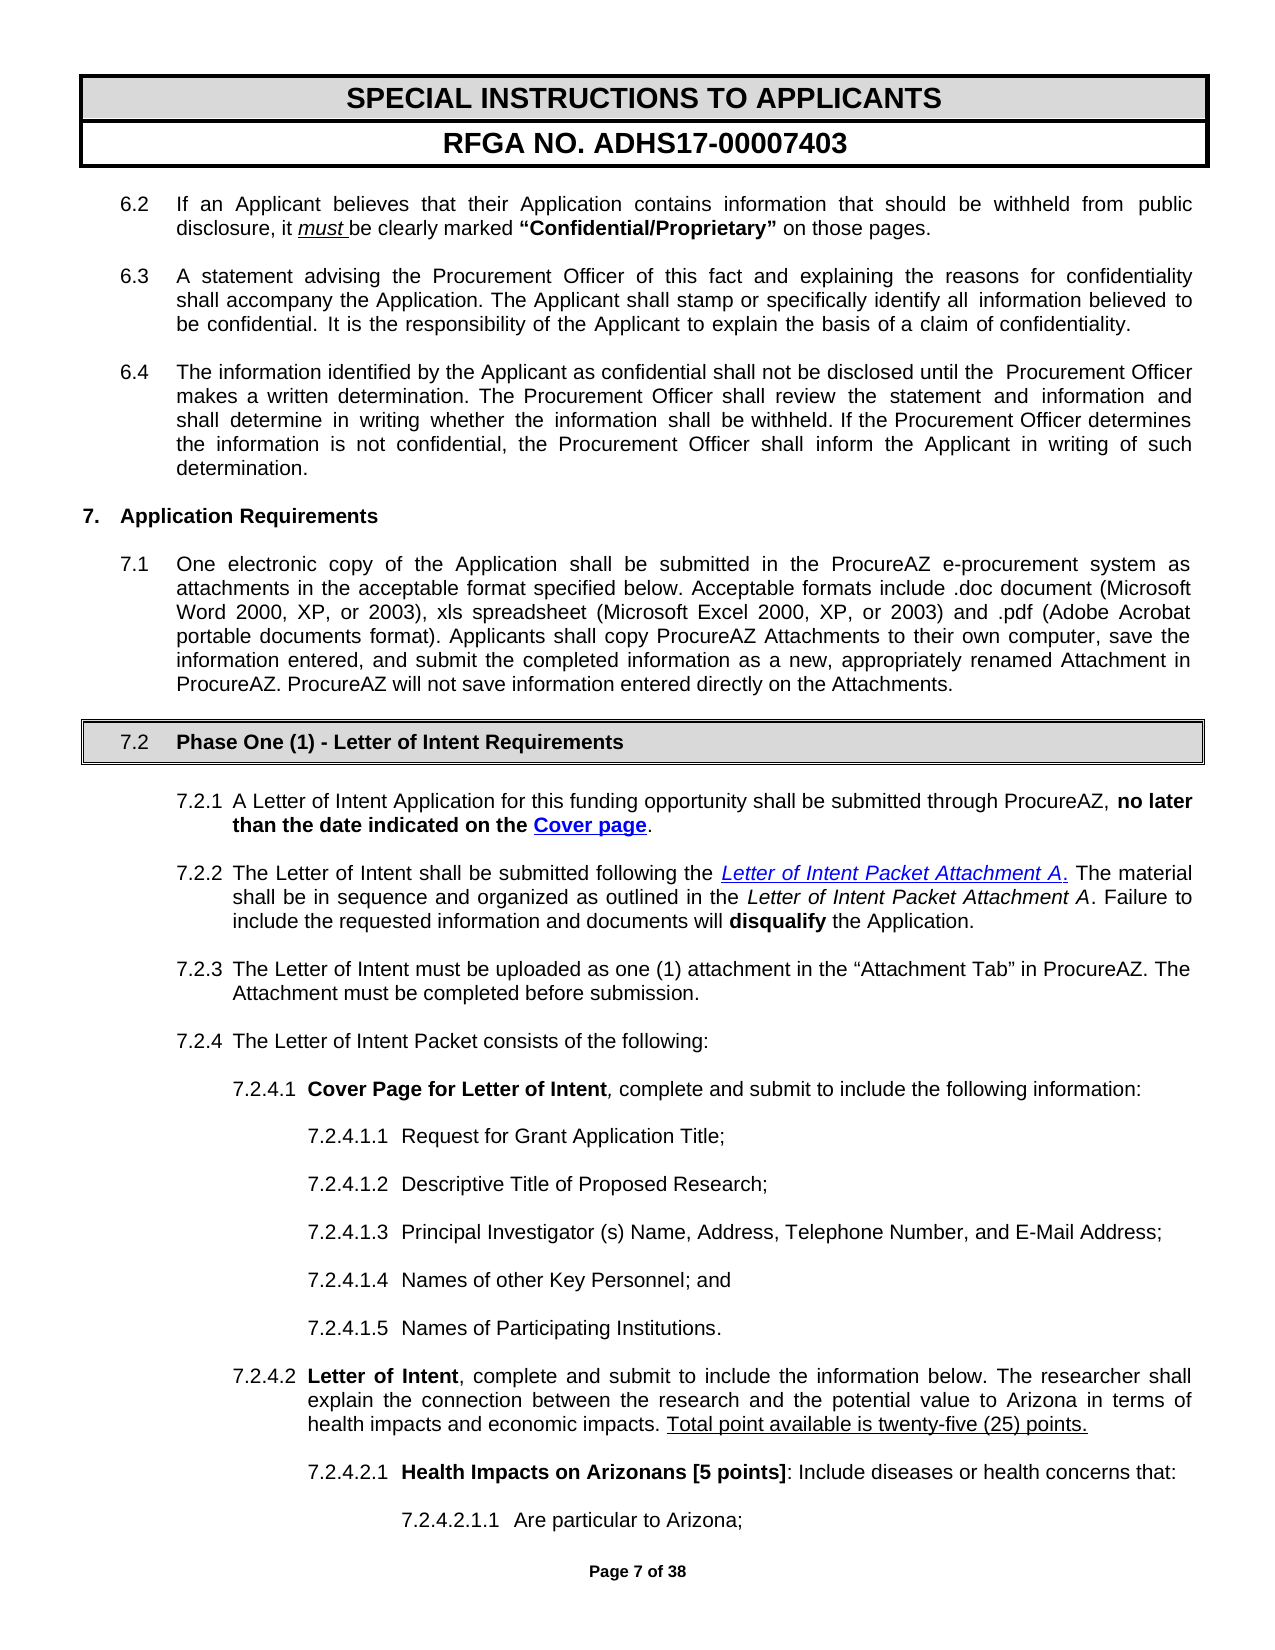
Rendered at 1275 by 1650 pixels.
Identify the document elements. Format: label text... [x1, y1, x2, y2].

subtitle Cover Page for Letter of Intent, complete and submit to include the following information: [232, 1076, 1192, 1100]
subtitle Request for Grant Application Title; [307, 1124, 1192, 1148]
subtitle Principal Investigator (s) Name, Address, Telephone Number, and E-Mail Address; [307, 1220, 1192, 1244]
subtitle A Letter of Intent Application for this funding opportunity shall be submitted through ProcureAZ, no later than the date indicated on the Cover page. [176, 789, 1192, 837]
subtitle The Letter of Intent Packet consists of the following: [176, 1028, 1192, 1052]
subtitle A statement advising the Procurement Officer of this fact and explaining the reasons for confidentiality shall accompany the Application. The Applicant shall stamp or specifically identify all information believed to be confidential. It is the responsibility of the Applicant to explain the basis of a claim of confidentiality. [120, 264, 1192, 336]
subtitle Names of other Key Personnel; and [307, 1268, 1192, 1292]
subtitle Health Impacts on Arizonans [5 points]: Include diseases or health concerns that: [307, 1460, 1192, 1484]
subtitle If an Applicant believes that their Application contains information that should be withheld from public disclosure, it must be clearly marked “Confidential/Proprietary” on those pages. [120, 192, 1192, 240]
subtitle The Letter of Intent must be uploaded as one (1) attachment in the “Attachment Tab” in ProcureAZ. The Attachment must be completed before submission. [176, 957, 1192, 1004]
subtitle The Letter of Intent shall be submitted following the Letter of Intent Packet Attachment A. The material shall be in sequence and organized as outlined in the Letter of Intent Packet Attachment A. Failure to include the requested information and documents will disqualify the Application. [176, 861, 1192, 933]
subtitle Names of Participating Institutions. [307, 1316, 1192, 1340]
subtitle The information identified by the Applicant as confidential shall not be disclosed until the Procurement Officer makes a written determination. The Procurement Officer shall review the statement and information and shall determine in writing whether the information shall be withheld. If the Procurement Officer determines the information is not confidential, the Procurement Officer shall inform the Applicant in writing of such determination. [120, 360, 1192, 480]
subtitle Descriptive Title of Proposed Research; [307, 1172, 1192, 1196]
subtitle Application Requirements [82, 504, 1192, 528]
subtitle Letter of Intent, complete and submit to include the information below. The researcher shall explain the connection between the research and the potential value to Arizona in terms of health impacts and economic impacts. Total point available is twenty-five (25) points. [232, 1364, 1192, 1436]
table_header Phase One (1) - Letter of Intent Requirements [84, 723, 1202, 762]
subtitle One electronic copy of the Application shall be submitted in the ProcureAZ e-procurement system as attachments in the acceptable format specified below. Acceptable formats include .doc document (Microsoft Word 2000, XP, or 2003), xls spreadsheet (Microsoft Excel 2000, XP, or 2003) and .pdf (Adobe Acrobat portable documents format). Applicants shall copy ProcureAZ Attachments to their own computer, save the information entered, and submit the completed information as a new, appropriately renamed Attachment in ProcureAZ. ProcureAZ will not save information entered directly on the Attachments. [120, 552, 1192, 695]
subtitle Are particular to Arizona; [401, 1508, 1192, 1532]
